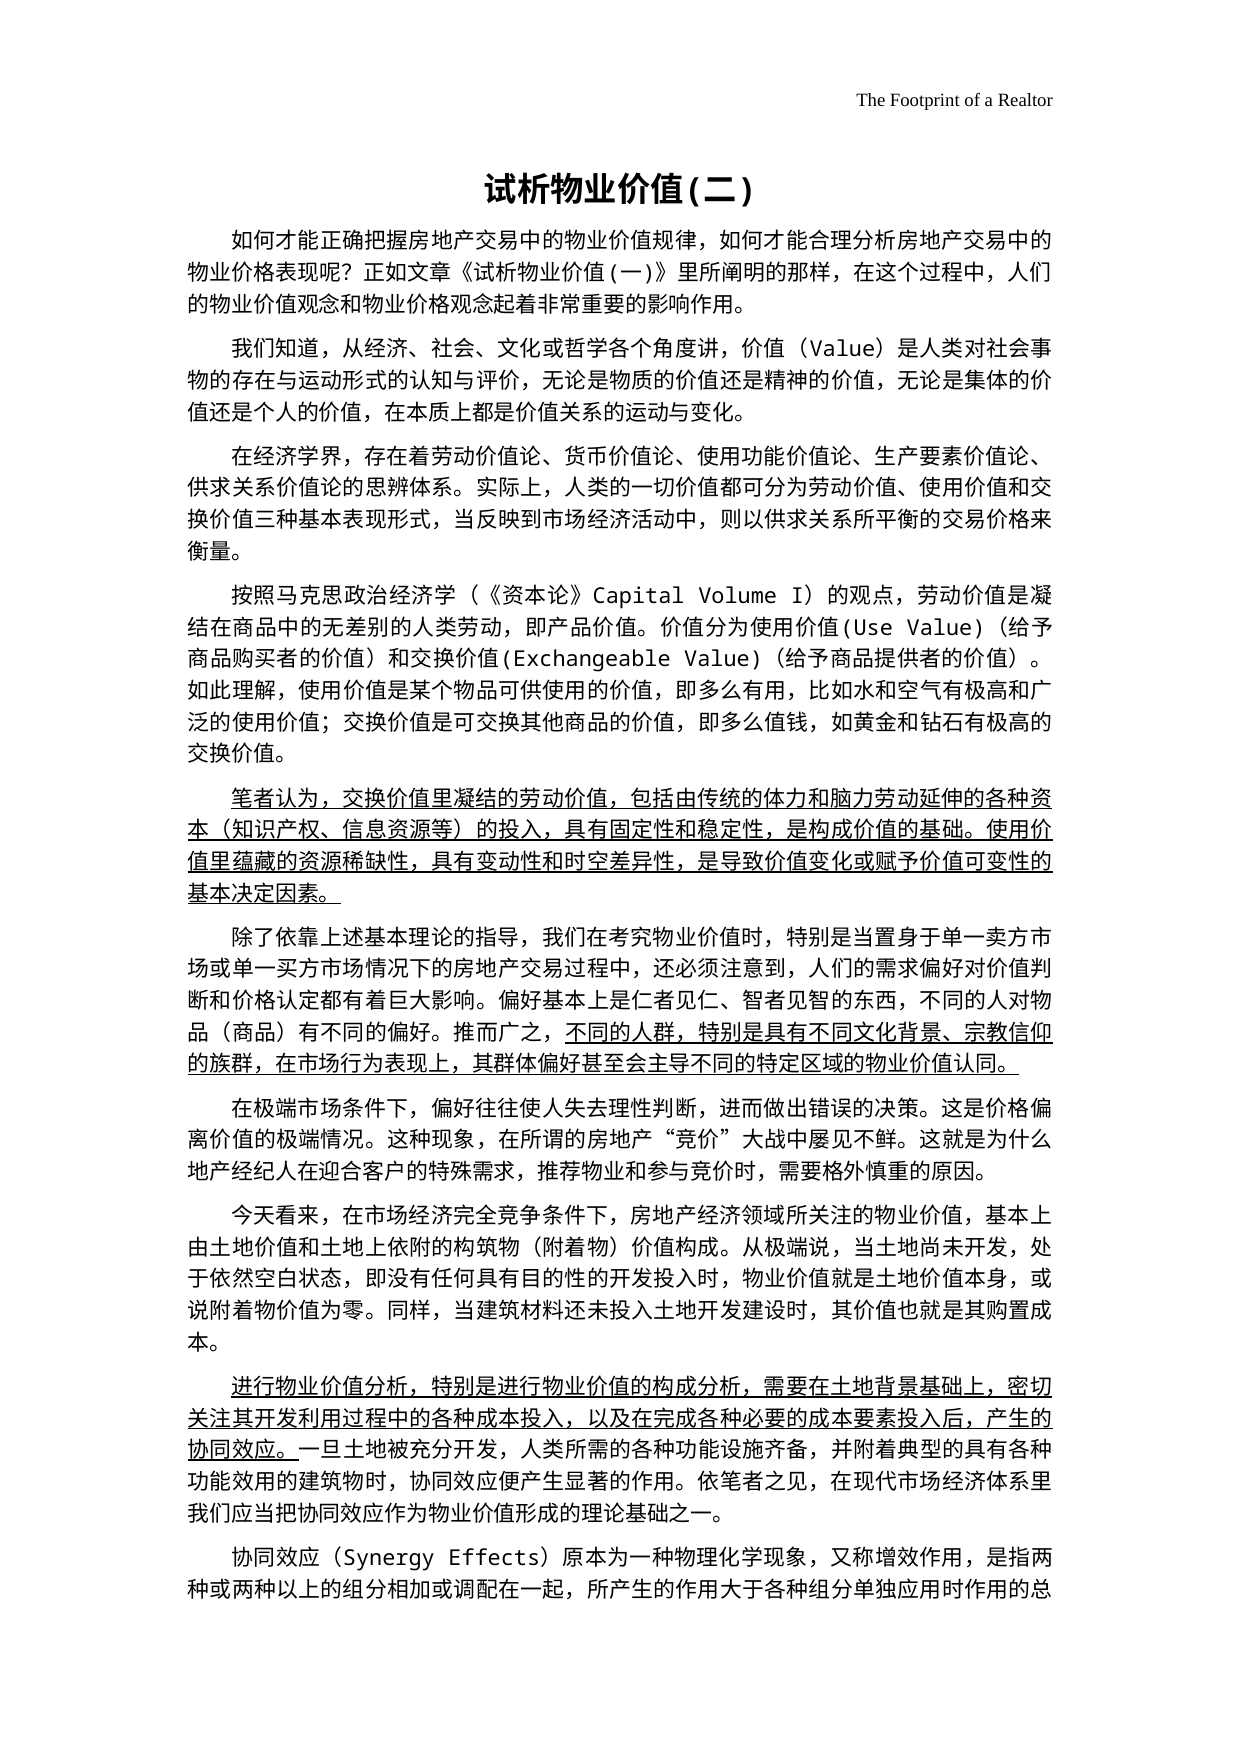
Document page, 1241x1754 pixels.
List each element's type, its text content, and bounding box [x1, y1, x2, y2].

text 今天看来，在市场经济完全竞争条件下，房地产经济领域所关注的物业价值，基本上由土地价值和土地上依附的构筑物（附着物）价值构成。从极端说，当土地尚未开发，处于依然空白状态，即没有任何具有目的性的开发投入时，物业价值就是土地价值本身，或说附着物价值为零。同样，当建筑材料还未投入土地开发建设时，其价值也就是其购置成本。 [187, 1198, 1053, 1356]
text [187, 1540, 1053, 1603]
text 在极端市场条件下，偏好往往使人失去理性判断，进而做出错误的决策。这是价格偏离价值的极端情况。这种现象，在所谓的房地产“竞价”大战中屡见不鲜。这就是为什么地产经纪人在迎合客户的特殊需求，推荐物业和参与竞价时，需要格外慎重的原因。 [187, 1091, 1053, 1186]
text 进行物业价值分析，特别是进行物业价值的构成分析，需要在土地背景基础上，密切关注其开发利用过程中的各种成本投入，以及在完成各种必要的成本要素投入后，产生的协同效应。一旦土地被充分开发，人类所需的各种功能设施齐备，并附着典型的具有各种功能效用的建筑物时，协同效应便产生显著的作用。依笔者之见，在现代市场经济体系里，我们应当把协同效应作为物业价值形成的理论基础之一。 [187, 1429, 1053, 1527]
text 进行物业价值分析，特别是进行物业价值的构成分析，需要在土地背景基础上，密切关注其开发利用过程中的各种成本投入，以及在完成各种必要的成本要素投入后，产生的协同效应。一旦土地被充分开发，人类所需的各种功能设施齐备，并附着典型的具有各种功能效用的建筑物时，协同效应便产生显著的作用。依笔者之见，在现代市场经济体系里，我们应当把协同效应作为物业价值形成的理论基础之一。 [187, 1369, 1053, 1428]
text 在经济学界，存在着劳动价值论、货币价值论、使用功能价值论、生产要素价值论、供求关系价值论的思辨体系。实际上，人类的一切价值都可分为劳动价值、使用价值和交换价值三种基本表现形式，当反映到市场经济活动中，则以供求关系所平衡的交易价格来衡量。 [187, 439, 1053, 565]
text 笔者认为，交换价值里凝结的劳动价值，包括由传统的体力和脑力劳动延伸的各种资本（知识产权、信息资源等）的投入，具有固定性和稳定性，是构成价值的基础。使用价值里蕴藏的资源稀缺性，具有变动性和时空差异性，是导致价值变化或赋予价值可变性的基本决定因素。 [187, 840, 1053, 871]
text 我们知道，从经济、社会、文化或哲学各个角度讲，价值（Value）是人类对社会事物的存在与运动形式的认知与评价，无论是物质的价值还是精神的价值，无论是集体的价值还是个人的价值，在本质上都是价值关系的运动与变化。 [187, 331, 1053, 426]
text 试析物业价值(二) [187, 162, 1053, 211]
text 笔者认为，交换价值里凝结的劳动价值，包括由传统的体力和脑力劳动延伸的各种资本（知识产权、信息资源等）的投入，具有固定性和稳定性，是构成价值的基础。使用价值里蕴藏的资源稀缺性，具有变动性和时空差异性，是导致价值变化或赋予价值可变性的基本决定因素。 [187, 781, 1053, 839]
text 如何才能正确把握房地产交易中的物业价值规律，如何才能合理分析房地产交易中的物业价格表现呢？正如文章《试析物业价值(一)》里所阐明的那样，在这个过程中，人们的物业价值观念和物业价格观念起着非常重要的影响作用。 [187, 223, 1053, 318]
text 笔者认为，交换价值里凝结的劳动价值，包括由传统的体力和脑力劳动延伸的各种资本（知识产权、信息资源等）的投入，具有固定性和稳定性，是构成价值的基础。使用价值里蕴藏的资源稀缺性，具有变动性和时空差异性，是导致价值变化或赋予价值可变性的基本决定因素。 [187, 872, 1053, 907]
text 除了依靠上述基本理论的指导，我们在考究物业价值时，特别是当置身于单一卖方市场或单一买方市场情况下的房地产交易过程中，还必须注意到，人们的需求偏好对价值判断和价格认定都有着巨大影响。偏好基本上是仁者见仁、智者见智的东西，不同的人对物品（商品）有不同的偏好。推而广之，不同的人群，特别是具有不同文化背景、宗教信仰的族群，在市场行为表现上，其群体偏好甚至会主导不同的特定区域的物业价值认同。 [187, 920, 1053, 1078]
text 按照马克思政治经济学（《资本论》Capital Volume I）的观点，劳动价值是凝结在商品中的无差别的人类劳动，即产品价值。价值分为使用价值(Use Value)（给予商品购买者的价值）和交换价值(Exchangeable Value)（给予商品提供者的价值）。如此理解，使用价值是某个物品可供使用的价值，即多么有用，比如水和空气有极高和广泛的使用价值；交换价值是可交换其他商品的价值，即多么值钱，如黄金和钻石有极高的交换价值。 [187, 578, 1053, 768]
